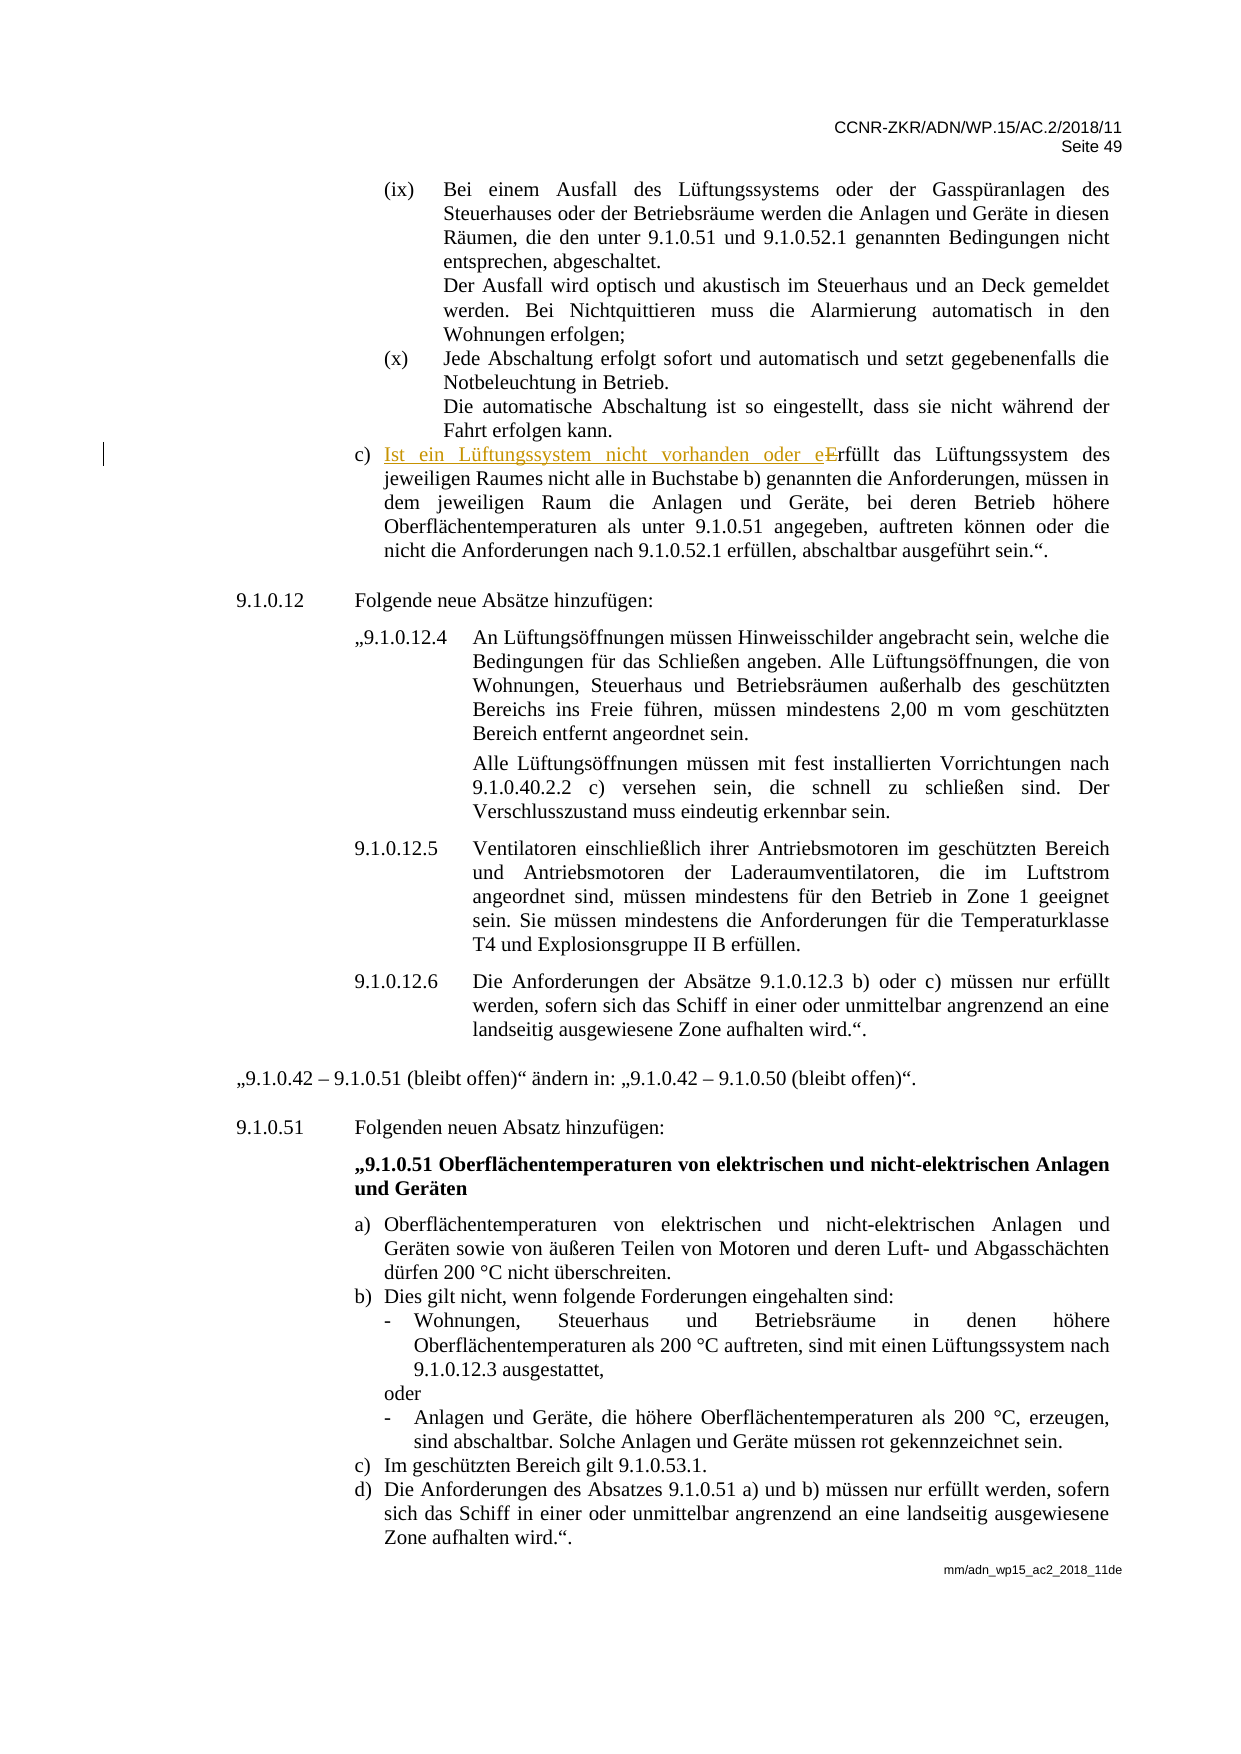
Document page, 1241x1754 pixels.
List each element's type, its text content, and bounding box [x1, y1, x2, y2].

text c) Im geschützten Bereich gilt 9.1.0.53.1. [354, 1453, 1110, 1477]
text - Anlagen und Geräte, die höhere Oberflächentemperaturen als 200 °C, erzeugen, sind abschaltbar. Solche Anlagen und Geräte müssen rot gekennzeichnet sein. [384, 1405, 1110, 1453]
text d) Die Anforderungen des Absatzes 9.1.0.51 a) und b) müssen nur erfüllt werden, sofern sich das Schiff in einer oder unmittelbar angrenzend an eine landseitig ausgewiesene Zone aufhalten wird.“. [354, 1477, 1110, 1549]
text - Wohnungen, Steuerhaus und Betriebsräume in denen höhere Oberflächentemperaturen als 200 °C auftreten, sind mit einen Lüftungssystem nach 9.1.0.12.3 ausgestattet, [384, 1308, 1110, 1381]
text (x) Jede Abschaltung erfolgt sofort und automatisch und setzt gegebenenfalls die Notbeleuchtung in Betrieb. [384, 346, 1110, 394]
text Die automatische Abschaltung ist so eingestellt, dass sie nicht während der Fahrt erfolgen kann. [384, 394, 1110, 442]
text a) Oberflächentemperaturen von elektrischen und nicht-elektrischen Anlagen und Geräten sowie von äußeren Teilen von Motoren und deren Luft- und Abgasschächten dürfen 200 °C nicht überschreiten. [354, 1212, 1110, 1284]
text Alle Lüftungsöffnungen müssen mit fest installierten Vorrichtungen nach 9.1.0.40.2.2 c) versehen sein, die schnell zu schließen sind. Der Verschlusszustand muss eindeutig erkennbar sein. [472, 751, 1110, 823]
text 9.1.0.12 Folgende neue Absätze hinzufügen: [236, 587, 1063, 612]
text „9.1.0.12.4 An Lüftungsöffnungen müssen Hinweisschilder angebracht sein, welche die Bedingungen für das Schließen angeben. Alle Lüftungsöffnungen, die von Wohnungen, Steuerhaus und Betriebsräumen außerhalb des geschützten Bereichs ins Freie führen, müssen mindestens 2,00 m vom geschützten Bereich entfernt angeordnet sein. [354, 625, 1110, 745]
text Der Ausfall wird optisch und akustisch im Steuerhaus und an Deck gemeldet werden. Bei Nichtquittieren muss die Alarmierung automatisch in den Wohnungen erfolgen; [384, 273, 1110, 346]
text c) rfüllt das Lüftungssystem des jeweiligen Raumes nicht alle in Buchstabe b) genannten die Anforderungen, müssen in dem jeweiligen Raum die Anlagen und Geräte, bei deren Betrieb höhere Oberflächentemperaturen als unter 9.1.0.51 angegeben, auftreten können oder die nicht die Anforderungen nach 9.1.0.52.1 erfüllen, abschaltbar ausgeführt sein.“. [354, 442, 1110, 562]
text „9.1.0.42 – 9.1.0.51 (bleibt offen)“ ändern in: „9.1.0.42 – 9.1.0.50 (bleibt offen)“. [236, 1066, 1110, 1090]
text (ix) Bei einem Ausfall des Lüftungssystems oder der Gasspüranlagen des Steuerhauses oder der Betriebsräume werden die Anlagen und Geräte in diesen Räumen, die den unter 9.1.0.51 und 9.1.0.52.1 genannten Bedingungen nicht entsprechen, abgeschaltet. [384, 177, 1110, 273]
text 9.1.0.12.6 Die Anforderungen der Absätze 9.1.0.12.3 b) oder c) müssen nur erfüllt werden, sofern sich das Schiff in einer oder unmittelbar angrenzend an eine landseitig ausgewiesene Zone aufhalten wird.“. [354, 969, 1110, 1041]
text oder [384, 1381, 1110, 1405]
text „9.1.0.51 Oberflächentemperaturen von elektrischen und nicht-elektrischen Anlagen und Geräten [354, 1152, 1110, 1200]
text 9.1.0.51 Folgenden neuen Absatz hinzufügen: [236, 1115, 1110, 1139]
text 9.1.0.12.5 Ventilatoren einschließlich ihrer Antriebsmotoren im geschützten Bereich und Antriebsmotoren der Laderaumventilatoren, die im Luftstrom angeordnet sind, müssen mindestens für den Betrieb in Zone 1 geeignet sein. Sie müssen mindestens die Anforderungen für die Temperaturklasse T4 und Explosionsgruppe II B erfüllen. [354, 836, 1110, 956]
text b) Dies gilt nicht, wenn folgende Forderungen eingehalten sind: [354, 1284, 1110, 1308]
